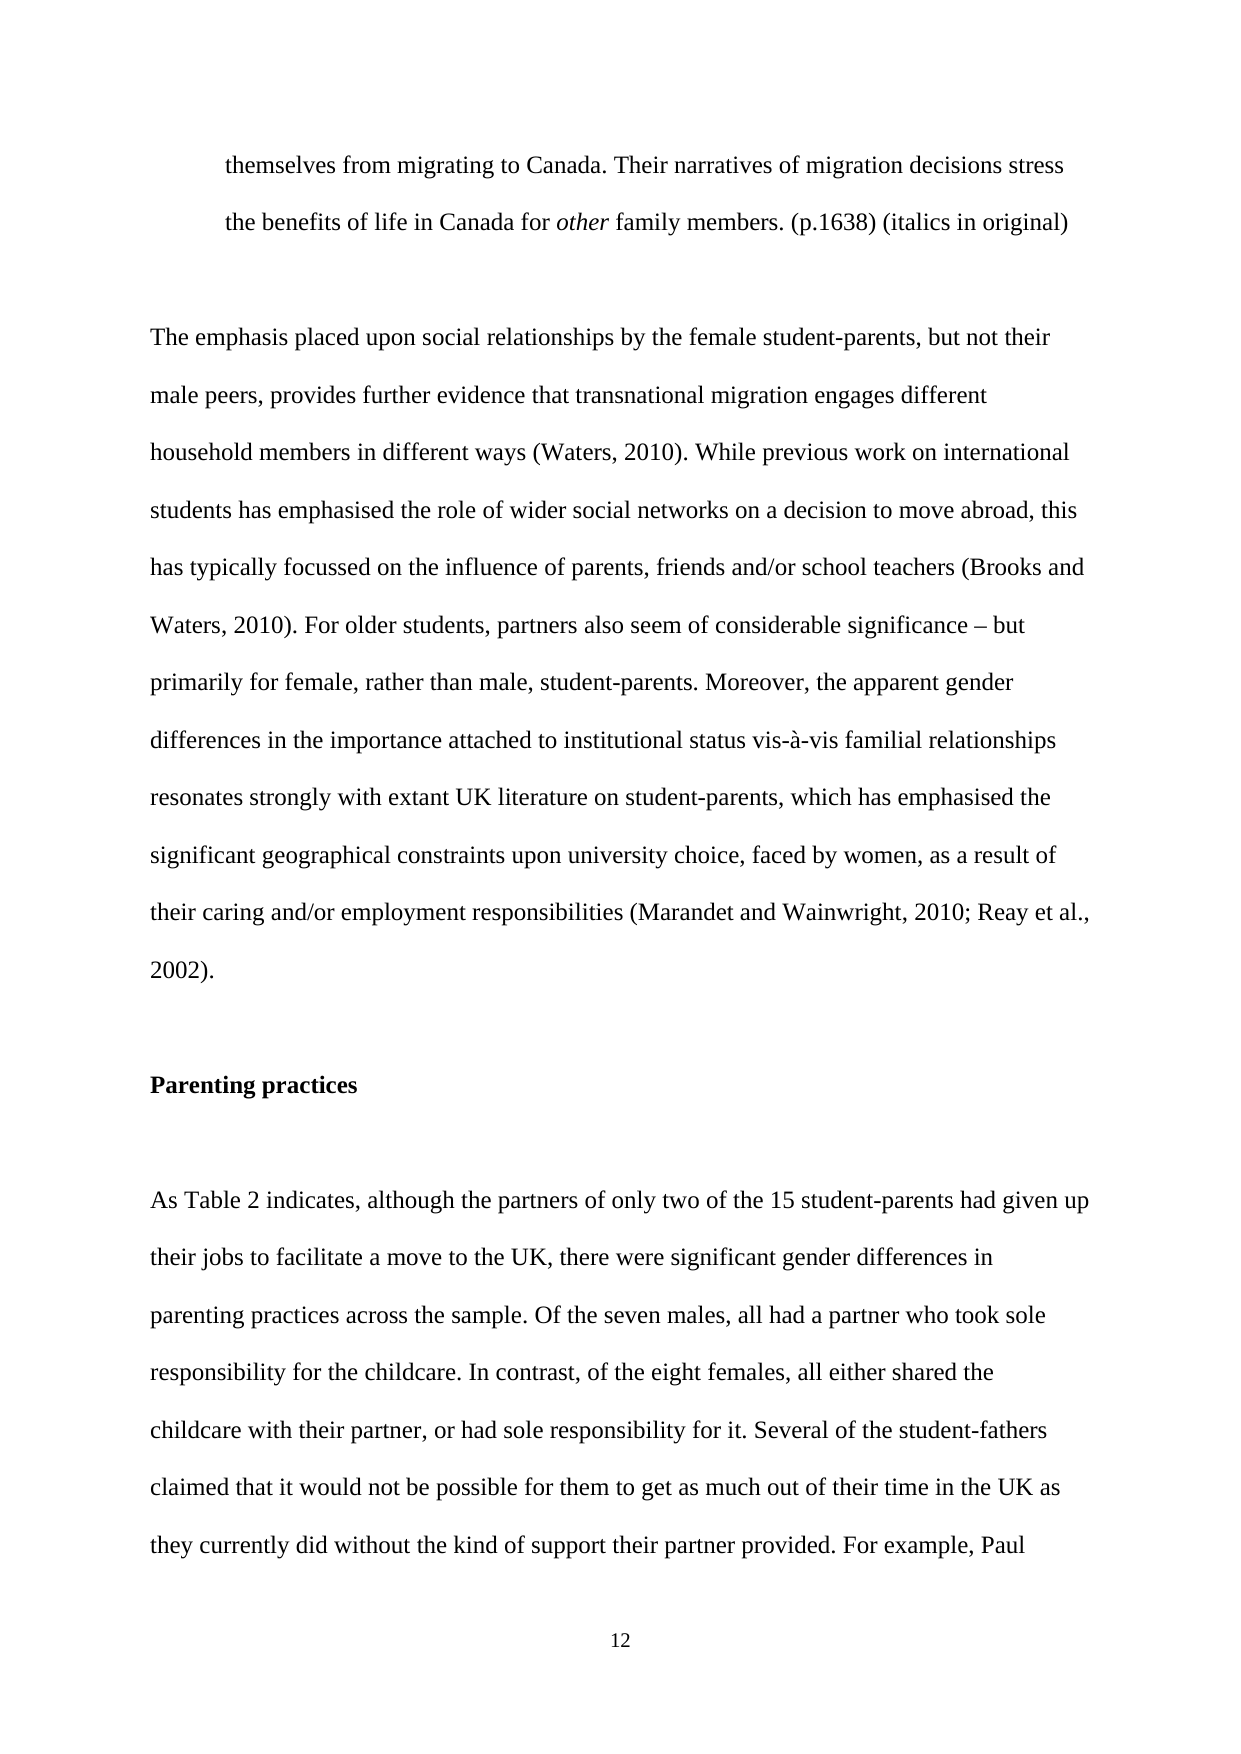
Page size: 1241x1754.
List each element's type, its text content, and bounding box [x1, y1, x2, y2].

text The emphasis placed upon social relationships by the female student-parents, but not their male peers, provides further evidence that transnational migration engages different household members in different ways (Waters, 2010). While previous work on international students has emphasised the role of wider social networks on a decision to move abroad, this has typically focussed on the influence of parents, friends and/or school teachers (Brooks and Waters, 2010). For older students, partners also seem of considerable significance – but primarily for female, rather than male, student-parents. Moreover, the apparent gender differences in the importance attached to institutional status vis-à-vis familial relationships resonates strongly with extant UK literature on student-parents, which has emphasised the significant geographical constraints upon university choice, faced by women, as a result of their caring and/or employment responsibilities (Marandet and Wainwright, 2010; Reay et al., 2002). [150, 322, 1090, 984]
text Parenting practices [150, 1070, 1090, 1099]
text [150, 1185, 1090, 1559]
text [225, 150, 1090, 236]
